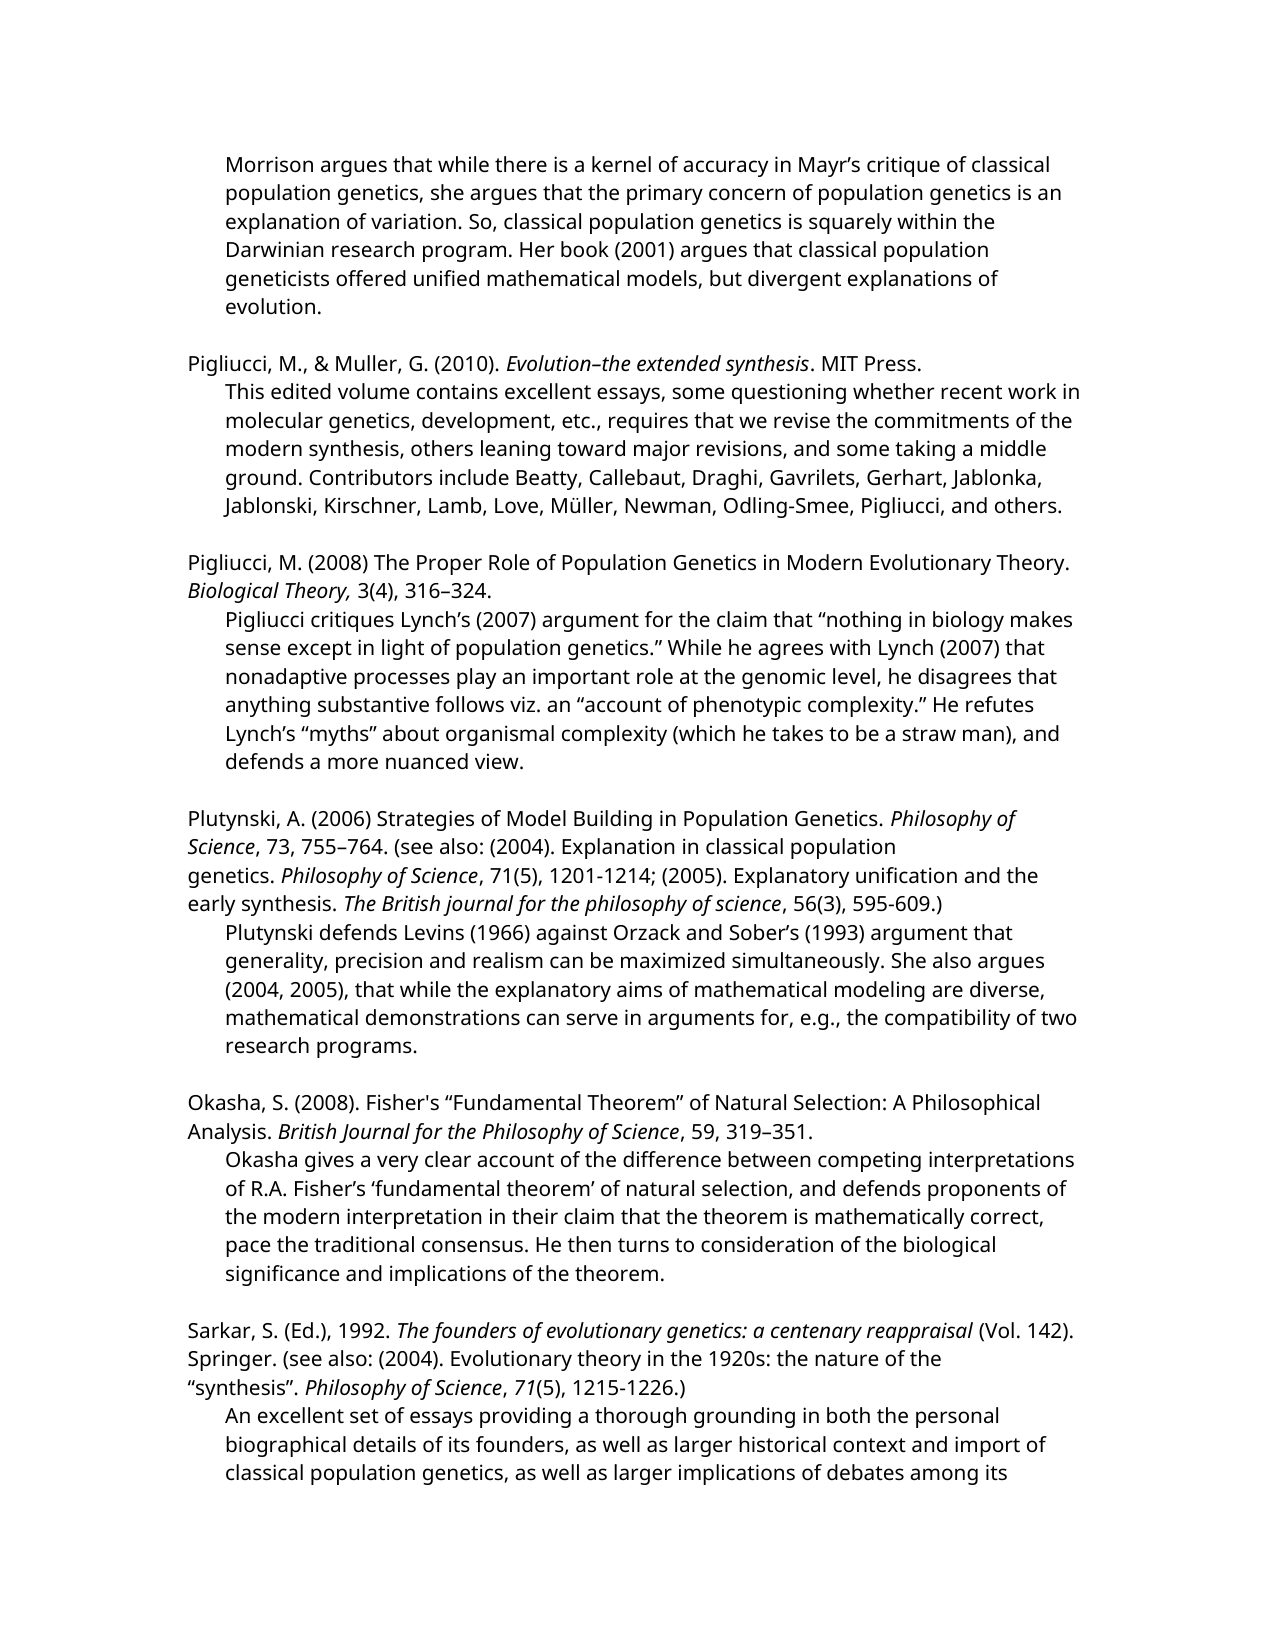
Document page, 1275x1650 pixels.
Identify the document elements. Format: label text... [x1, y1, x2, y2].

text Pigliucci critiques Lynch’s (2007) argument for the claim that “nothing in biology makes sense except in light of population genetics.” While he agrees with Lynch (2007) that nonadaptive processes play an important role at the genomic level, he disagrees that anything substantive follows viz. an “account of phenotypic complexity.” He refutes Lynch’s “myths” about organismal complexity (which he takes to be a straw man), and defends a more nuanced view. [225, 605, 1087, 776]
text Pigliucci, M., & Muller, G. (2010). Evolution–the extended synthesis. MIT Press. [187, 349, 1087, 377]
text Plutynski, A. (2006) Strategies of Model Building in Population Genetics. Philosophy of Science, 73, 755–764. (see also: (2004). Explanation in classical population genetics. Philosophy of Science, 71(5), 1201-1214; (2005). Explanatory unification and the early synthesis. The British journal for the philosophy of science, 56(3), 595-609.) [187, 804, 1087, 918]
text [225, 1401, 1087, 1487]
text Pigliucci, M. (2008) The Proper Role of Population Genetics in Modern Evolutionary Theory. Biological Theory, 3(4), 316–324. [187, 548, 1087, 605]
text Okasha gives a very clear account of the difference between competing interpretations of R.A. Fisher’s ‘fundamental theorem’ of natural selection, and defends proponents of the modern interpretation in their claim that the theorem is mathematically correct, pace the traditional consensus. He then turns to consideration of the biological significance and implications of the theorem. [225, 1145, 1087, 1287]
text Okasha, S. (2008). Fisher's “Fundamental Theorem” of Natural Selection: A Philosophical Analysis. British Journal for the Philosophy of Science, 59, 319–351. [187, 1088, 1087, 1145]
text Morrison argues that while there is a kernel of accuracy in Mayr’s critique of classical population genetics, she argues that the primary concern of population genetics is an explanation of variation. So, classical population genetics is squarely within the Darwinian research program. Her book (2001) argues that classical population geneticists offered unified mathematical models, but divergent explanations of evolution. [225, 150, 1087, 321]
text Plutynski defends Levins (1966) against Orzack and Sober’s (1993) argument that generality, precision and realism can be maximized simultaneously. She also argues (2004, 2005), that while the explanatory aims of mathematical modeling are diverse, mathematical demonstrations can serve in arguments for, e.g., the compatibility of two research programs. [225, 918, 1087, 1060]
text This edited volume contains excellent essays, some questioning whether recent work in molecular genetics, development, etc., requires that we revise the commitments of the modern synthesis, others leaning toward major revisions, and some taking a middle ground. Contributors include Beatty, Callebaut, Draghi, Gavrilets, Gerhart, Jablonka, Jablonski, Kirschner, Lamb, Love, Müller, Newman, Odling-Smee, Pigliucci, and others. [225, 377, 1087, 520]
text Sarkar, S. (Ed.), 1992. The founders of evolutionary genetics: a centenary reappraisal (Vol. 142). Springer. (see also: (2004). Evolutionary theory in the 1920s: the nature of the “synthesis”. Philosophy of Science, 71(5), 1215-1226.) [187, 1316, 1087, 1401]
